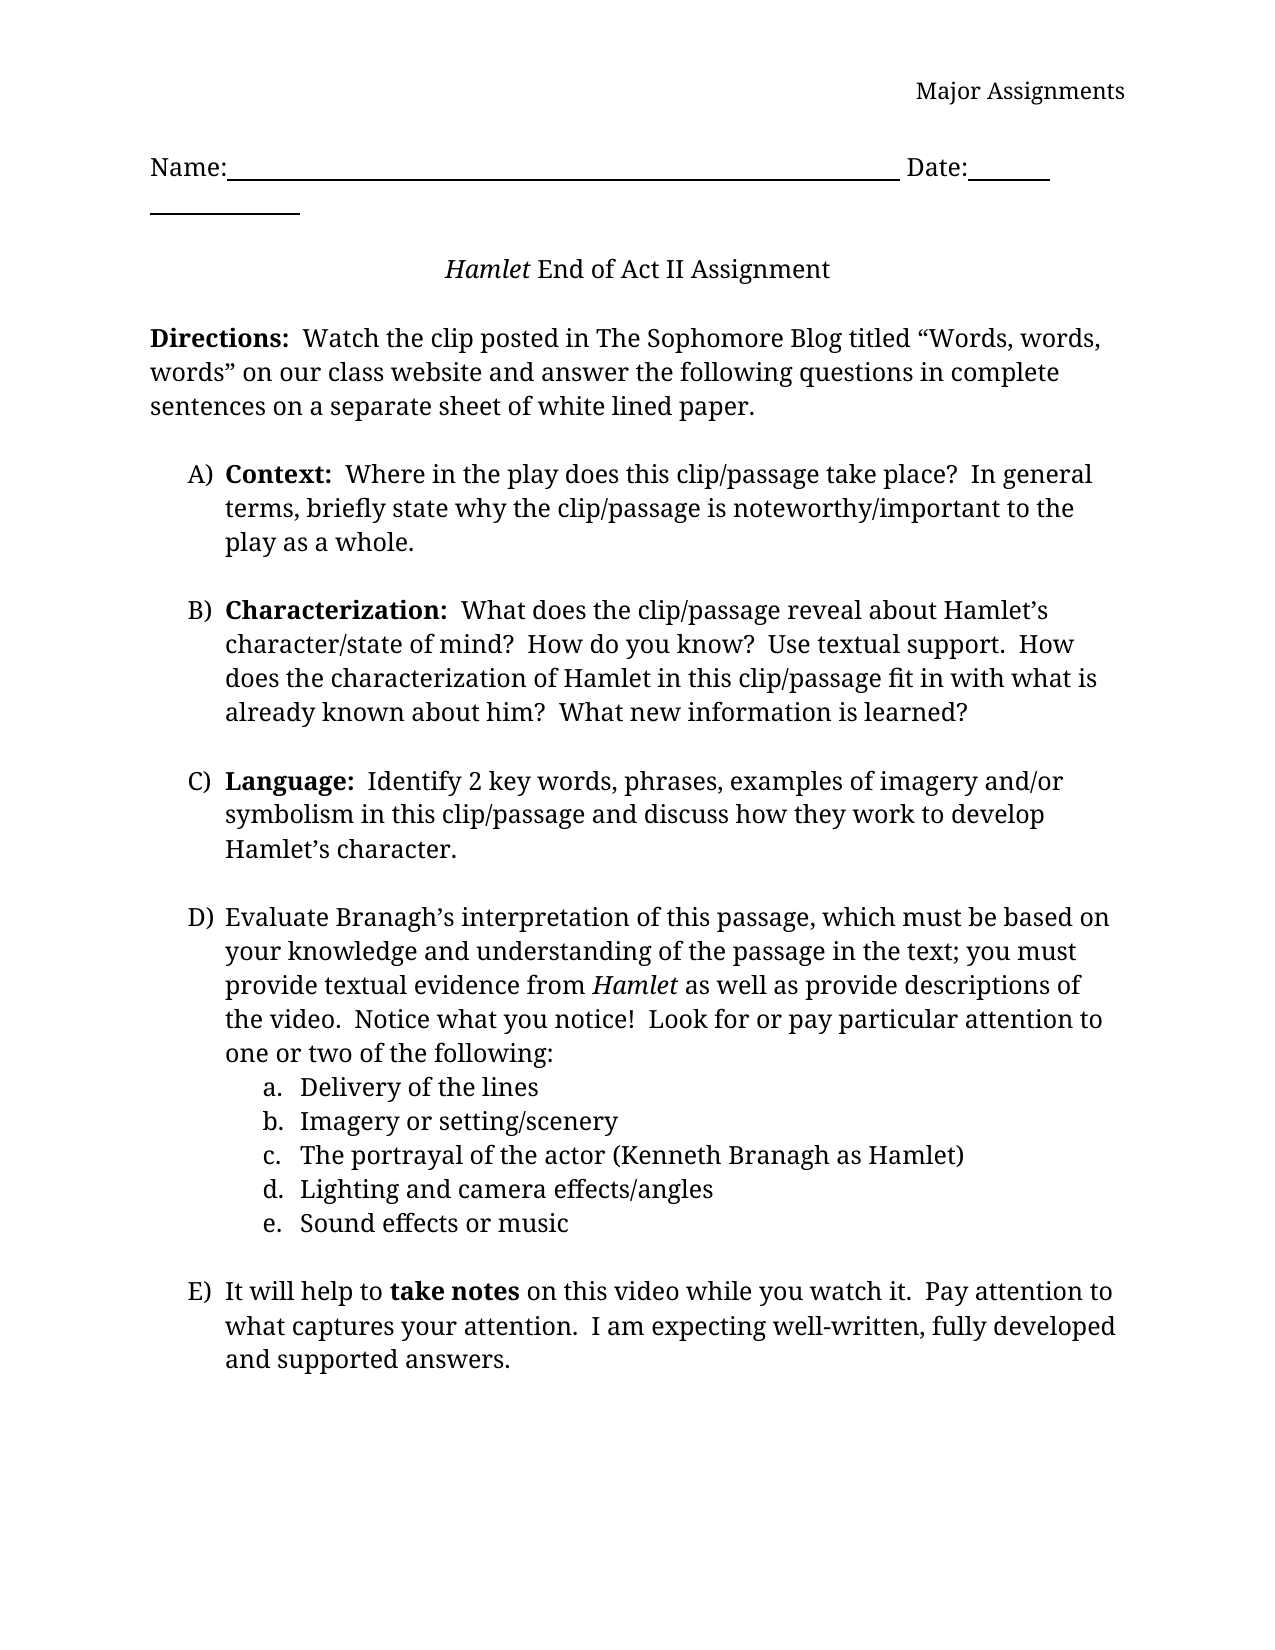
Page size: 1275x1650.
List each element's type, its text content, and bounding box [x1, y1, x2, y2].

list Language: Identify 2 key words, phrases, examples of imagery and/or symbolism in this clip/passage and discuss how they work to develop Hamlet’s character. [187, 763, 1125, 865]
list Imagery or setting/scenery [262, 1104, 1125, 1138]
text Hamlet End of Act II Assignment [150, 252, 1125, 286]
text Directions: Watch the clip posted in The Sophomore Blog titled “Words, words, words” on our class website and answer the following questions in complete sentences on a separate sheet of white lined paper. [150, 320, 1125, 422]
list It will help to take notes on this video while you watch it. Pay attention to what captures your attention. I am expecting well-written, fully developed and supported answers. [187, 1274, 1125, 1376]
list Characterization: What does the clip/passage reveal about Hamlet’s character/state of mind? How do you know? Use textual support. How does the characterization of Hamlet in this clip/passage fit in with what is already known about him? What new information is learned? [187, 593, 1125, 729]
text Name: Date: [150, 150, 1125, 218]
list Evaluate Branagh’s interpretation of this passage, which must be based on your knowledge and understanding of the passage in the text; you must provide textual evidence from Hamlet as well as provide descriptions of the video. Notice what you notice! Look for or pay particular attention to one or two of the following: [187, 899, 1125, 1070]
list Lighting and camera effects/angles [262, 1172, 1125, 1206]
list Context: Where in the play does this clip/passage take place? In general terms, briefly state why the clip/passage is noteworthy/important to the play as a whole. [187, 457, 1125, 559]
list Sound effects or music [262, 1206, 1125, 1240]
list The portrayal of the actor (Kenneth Branagh as Hamlet) [262, 1138, 1125, 1172]
list Delivery of the lines [262, 1070, 1125, 1104]
